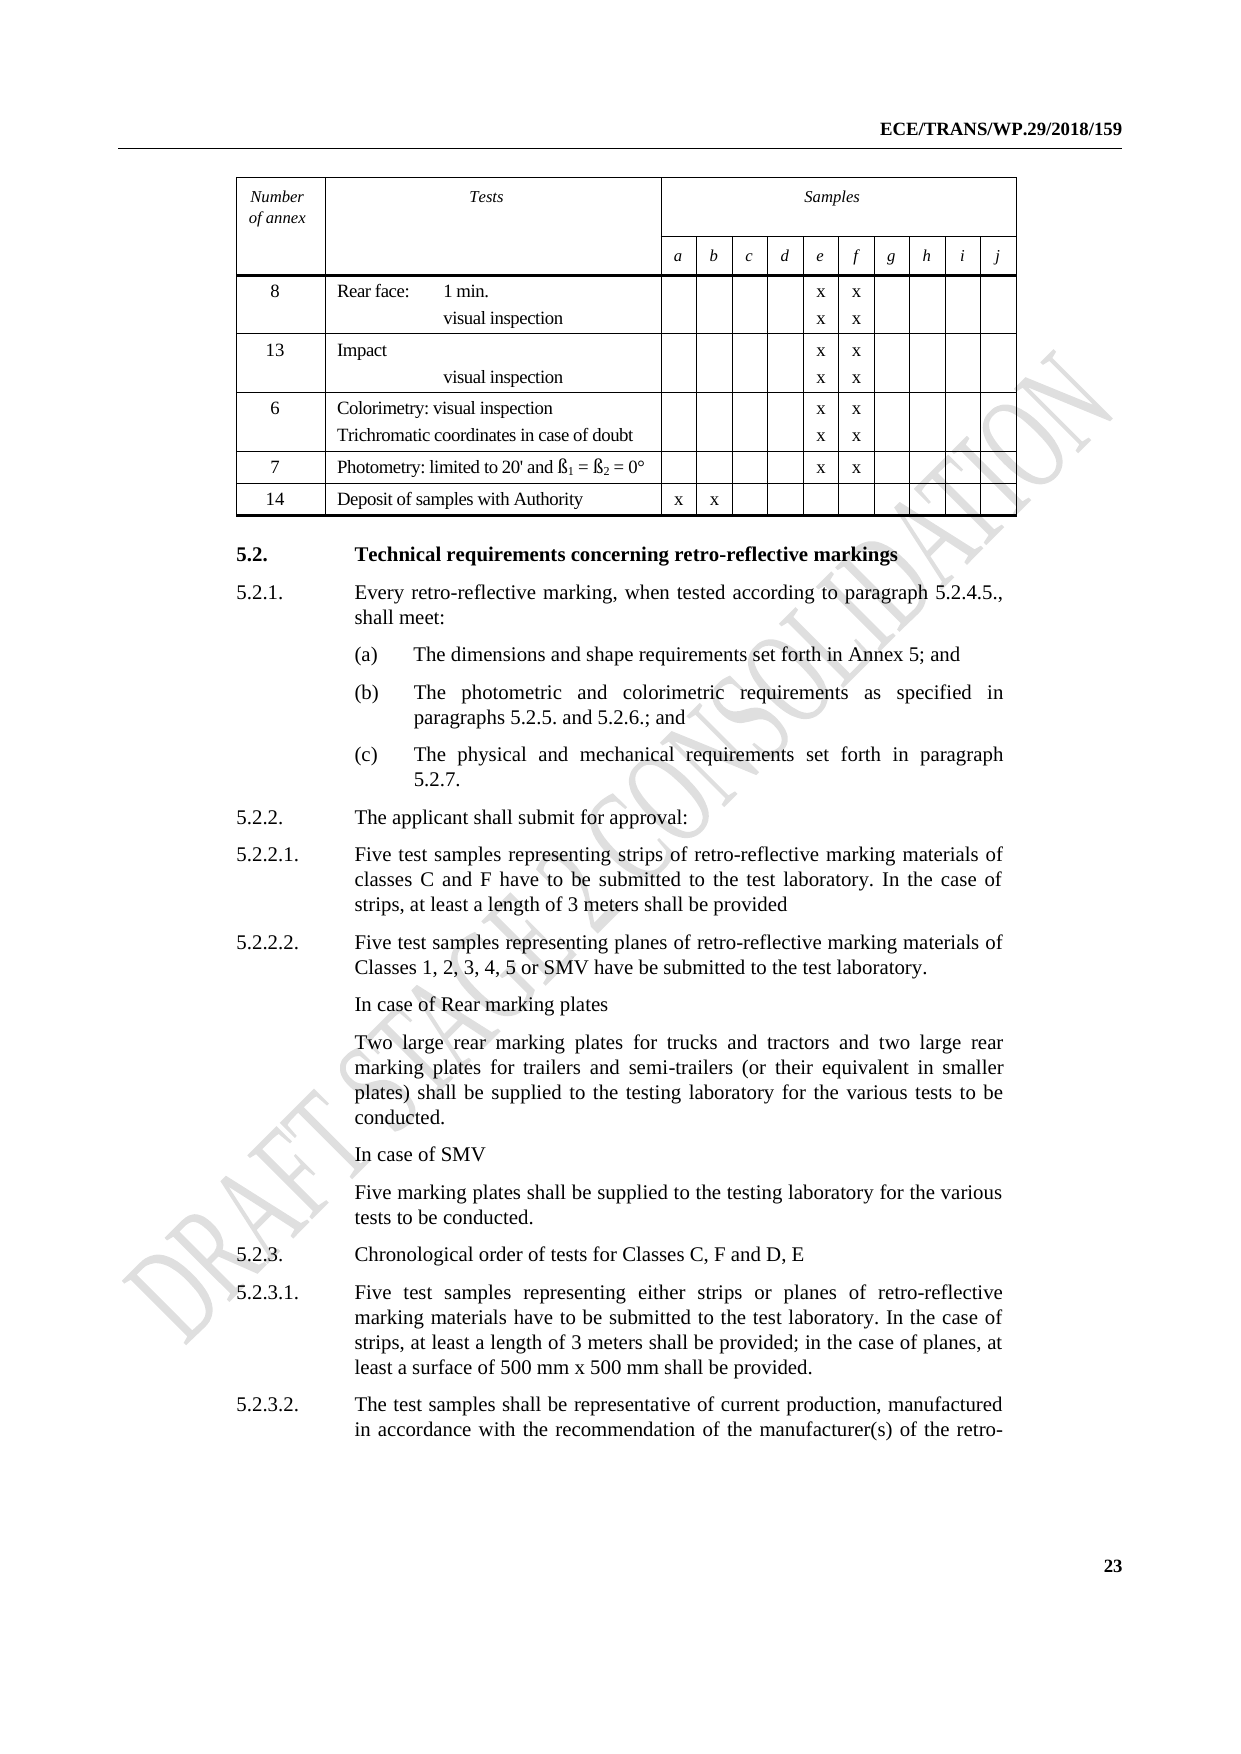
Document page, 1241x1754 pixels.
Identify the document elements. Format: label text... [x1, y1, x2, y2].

table_cell f [839, 237, 874, 274]
table_cell [875, 484, 909, 514]
table_cell Deposit of samples with Authority [326, 484, 661, 514]
text (a) The dimensions and shape requirements set forth in Annex 5; and [354, 641, 1004, 666]
text (c) The physical and mechanical requirements set forth in paragraph 5.2.7. [354, 741, 1004, 791]
table_cell c [733, 237, 767, 274]
table_cell [768, 334, 803, 392]
table_cell [981, 452, 1016, 482]
table_cell [733, 393, 767, 451]
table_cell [326, 393, 661, 451]
table_cell [697, 452, 732, 482]
table_cell x [662, 484, 696, 514]
table_cell b [697, 237, 732, 274]
table_cell x x [804, 334, 838, 392]
text 5.2.1. Every retro-reflective marking, when tested according to paragraph 5.2.4.5., shall meet: [236, 579, 1004, 629]
table_cell [981, 484, 1016, 514]
text 5.2.2.1. Five test samples representing strips of retro-reflective marking materials of classes C and F have to be submitted to the test laboratory. In the case of strips, at least a length of 3 meters shall be provided [236, 841, 1004, 916]
table_cell 8 [237, 277, 325, 333]
table_cell x x [839, 334, 874, 392]
table_cell x [839, 452, 874, 482]
table_cell Photometry: limited to 20' and ß1 = ß2 = 0° [326, 452, 661, 482]
table_cell [910, 334, 945, 392]
text Two large rear marking plates for trucks and tractors and two large rear marking plates for trailers and semi-trailers (or their equivalent in smaller plates) shall be supplied to the testing laboratory for the various tests to be conducted. [354, 1029, 1004, 1129]
table_cell [697, 334, 732, 392]
table_cell e [804, 237, 838, 274]
table_cell [733, 484, 767, 514]
table_header Samples [662, 178, 1016, 236]
table_cell 6 [237, 393, 325, 451]
text 5.2.3.1. Five test samples representing either strips or planes of retro-reflective marking materials have to be submitted to the test laboratory. In the case of strips, at least a length of 3 meters shall be provided; in the case of planes, at least a surface of 500 mm x 500 mm shall be provided. [236, 1279, 1004, 1379]
table_cell [697, 277, 732, 333]
table_cell [875, 277, 909, 333]
table_cell [733, 334, 767, 392]
table_cell Rear face: 1 min. visual inspection [326, 277, 661, 333]
table_cell g [875, 237, 909, 274]
table_cell j [981, 237, 1016, 274]
table_header Tests [326, 178, 661, 236]
table_cell x x [804, 277, 838, 333]
table_cell [946, 452, 980, 482]
table_cell [237, 236, 325, 274]
table_cell x x [839, 393, 874, 451]
table_cell [768, 484, 803, 514]
table_cell [733, 452, 767, 482]
table_cell [768, 277, 803, 333]
table_cell [662, 277, 696, 333]
text 5.2. Technical requirements concerning retro-reflective markings [236, 541, 1004, 566]
table_cell [875, 393, 909, 451]
text (b) The photometric and colorimetric requirements as specified in paragraphs 5.2.5. and 5.2.6.; and [354, 679, 1004, 729]
table_cell h [910, 237, 945, 274]
table_cell d [768, 237, 803, 274]
table_cell 7 [237, 452, 325, 482]
text 5.2.2.2. Five test samples representing planes of retro-reflective marking materials of Classes 1, 2, 3, 4, 5 or SMV have be submitted to the test laboratory. [236, 929, 1004, 979]
table_cell [875, 452, 909, 482]
table_cell Impact visual inspection [326, 334, 661, 392]
table_cell [662, 393, 696, 451]
table_cell 13 [237, 334, 325, 392]
table_cell [875, 334, 909, 392]
text 5.2.2. The applicant shall submit for approval: [236, 804, 1004, 829]
table_cell a [662, 237, 696, 274]
table_cell [981, 393, 1016, 451]
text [236, 1391, 1004, 1441]
text In case of Rear marking plates [354, 991, 1004, 1016]
table_cell 14 [237, 484, 325, 514]
table_cell x [697, 484, 732, 514]
table_cell [326, 236, 661, 274]
table_cell [662, 334, 696, 392]
table_cell [910, 452, 945, 482]
table_cell [946, 393, 980, 451]
table_cell [697, 393, 732, 451]
table_cell [981, 334, 1016, 392]
table_cell [662, 452, 696, 482]
table_header Number of annex [237, 178, 325, 236]
table_cell [981, 277, 1016, 333]
table_cell x x [804, 393, 838, 451]
table_cell [910, 277, 945, 333]
table_cell i [946, 237, 980, 274]
table_cell [839, 484, 874, 514]
table_cell [804, 484, 838, 514]
table_cell [910, 393, 945, 451]
table_cell [946, 334, 980, 392]
table_cell [946, 484, 980, 514]
table_cell [733, 277, 767, 333]
text In case of SMV [354, 1141, 1004, 1166]
text Five marking plates shall be supplied to the testing laboratory for the various tests to be conducted. [354, 1179, 1004, 1229]
table_cell [768, 452, 803, 482]
table_cell [946, 277, 980, 333]
table_cell x [804, 452, 838, 482]
table_cell x x [839, 277, 874, 333]
table_cell [910, 484, 945, 514]
table_cell [768, 393, 803, 451]
text 5.2.3. Chronological order of tests for Classes C, F and D, E [236, 1241, 1004, 1266]
